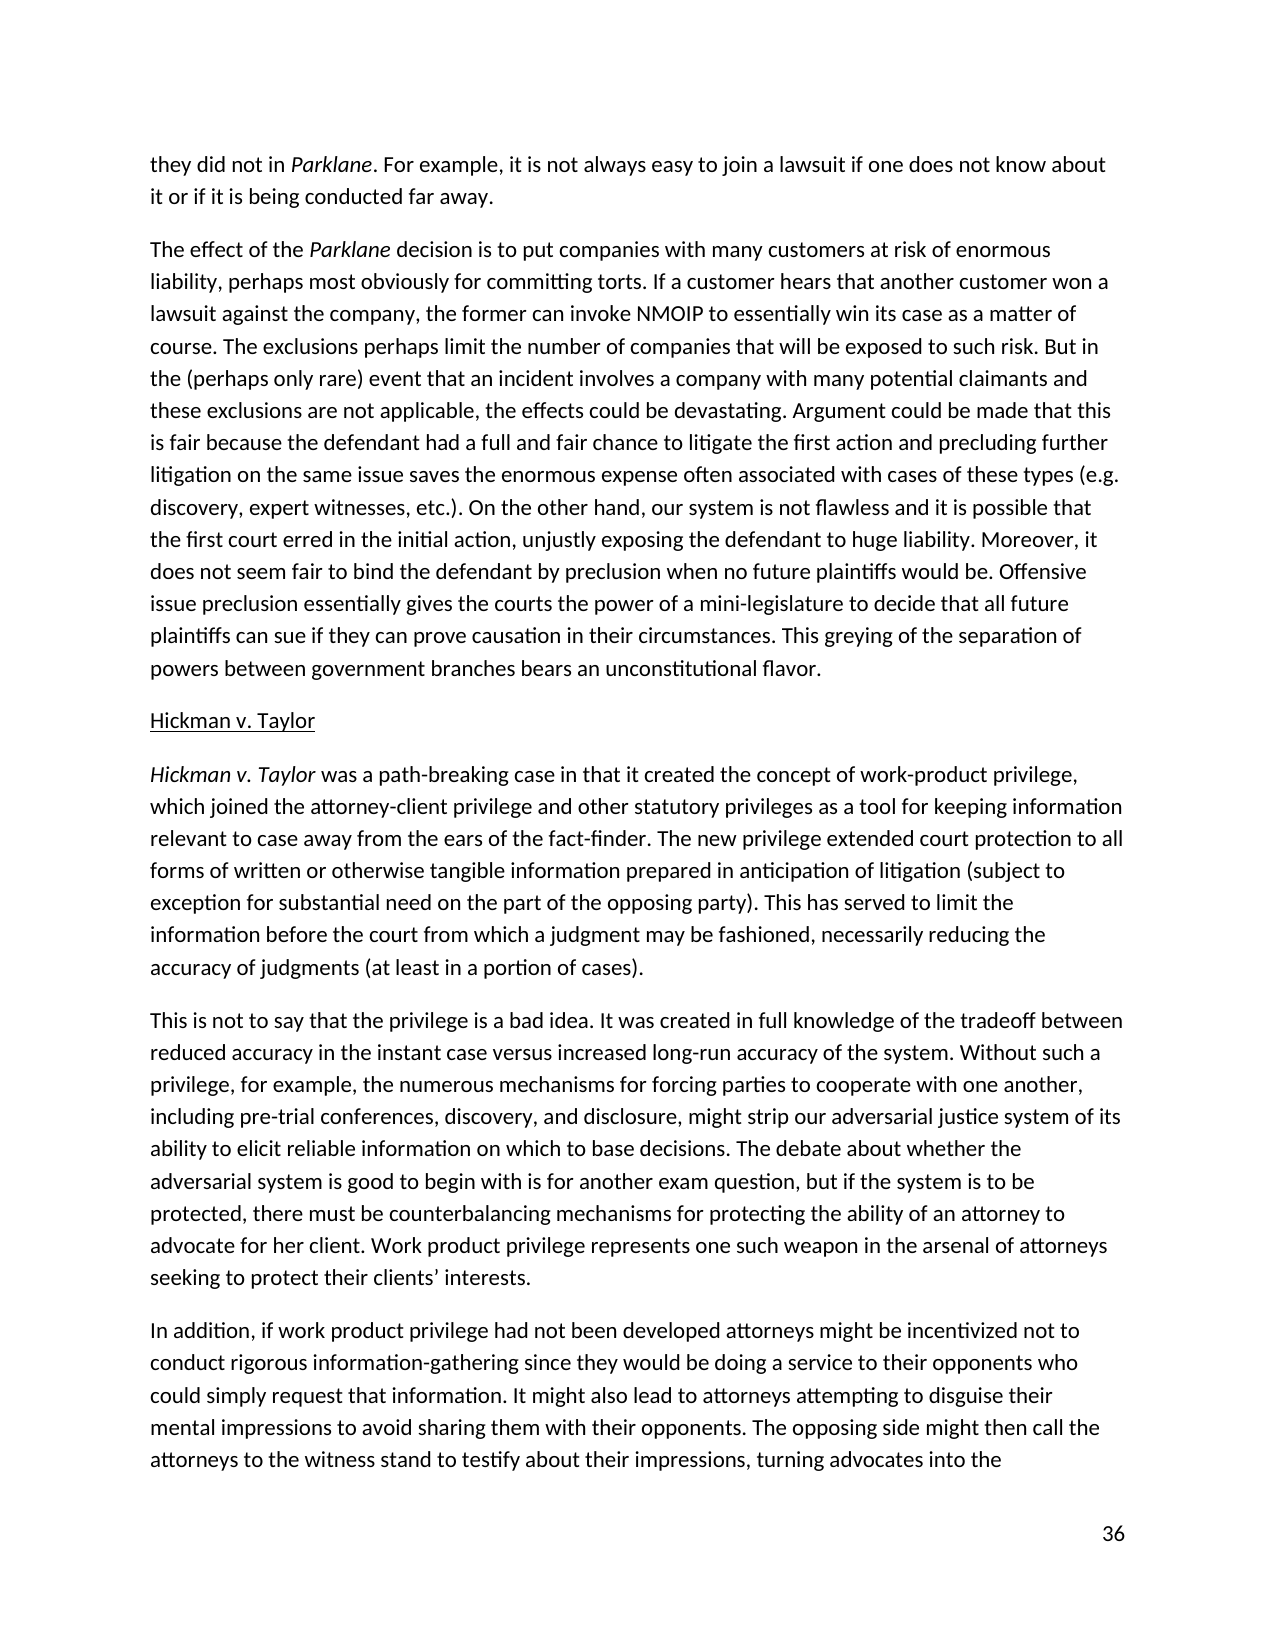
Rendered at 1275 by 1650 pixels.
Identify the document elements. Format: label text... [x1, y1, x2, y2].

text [150, 150, 1125, 210]
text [150, 1316, 1125, 1473]
text Hickman v. Taylor [150, 707, 1125, 735]
text This is not to say that the privilege is a bad idea. It was created in full knowledge of the tradeoff between reduced accuracy in the instant case versus increased long-run accuracy of the system. Without such a privilege, for example, the numerous mechanisms for forcing parties to cooperate with one another, including pre-trial conferences, discovery, and disclosure, might strip our adversarial justice system of its ability to elicit reliable information on which to base decisions. The debate about whether the adversarial system is good to begin with is for another exam question, but if the system is to be protected, there must be counterbalancing mechanisms for protecting the ability of an attorney to advocate for her client. Work product privilege represents one such weapon in the arsenal of attorneys seeking to protect their clients’ interests. [150, 1006, 1125, 1291]
text Hickman v. Taylor was a path-breaking case in that it created the concept of work-product privilege, which joined the attorney-client privilege and other statutory privileges as a tool for keeping information relevant to case away from the ears of the fact-finder. The new privilege extended court protection to all forms of written or otherwise tangible information prepared in anticipation of litigation (subject to exception for substantial need on the part of the opposing party). This has served to limit the information before the court from which a judgment may be fashioned, necessarily reducing the accuracy of judgments (at least in a portion of cases). [150, 760, 1125, 981]
text The effect of the Parklane decision is to put companies with many customers at risk of enormous liability, perhaps most obviously for committing torts. If a customer hears that another customer won a lawsuit against the company, the former can invoke NMOIP to essentially win its case as a matter of course. The exclusions perhaps limit the number of companies that will be exposed to such risk. But in the (perhaps only rare) event that an incident involves a company with many potential claimants and these exclusions are not applicable, the effects could be devastating. Argument could be made that this is fair because the defendant had a full and fair chance to litigate the first action and precluding further litigation on the same issue saves the enormous expense often associated with cases of these types (e.g. discovery, expert witnesses, etc.). On the other hand, our system is not flawless and it is possible that the first court erred in the initial action, unjustly exposing the defendant to huge liability. Moreover, it does not seem fair to bind the defendant by preclusion when no future plaintiffs would be. Offensive issue preclusion essentially gives the courts the power of a mini-legislature to decide that all future plaintiffs can sue if they can prove causation in their circumstances. This greying of the separation of powers between government branches bears an unconstitutional flavor. [150, 235, 1125, 682]
